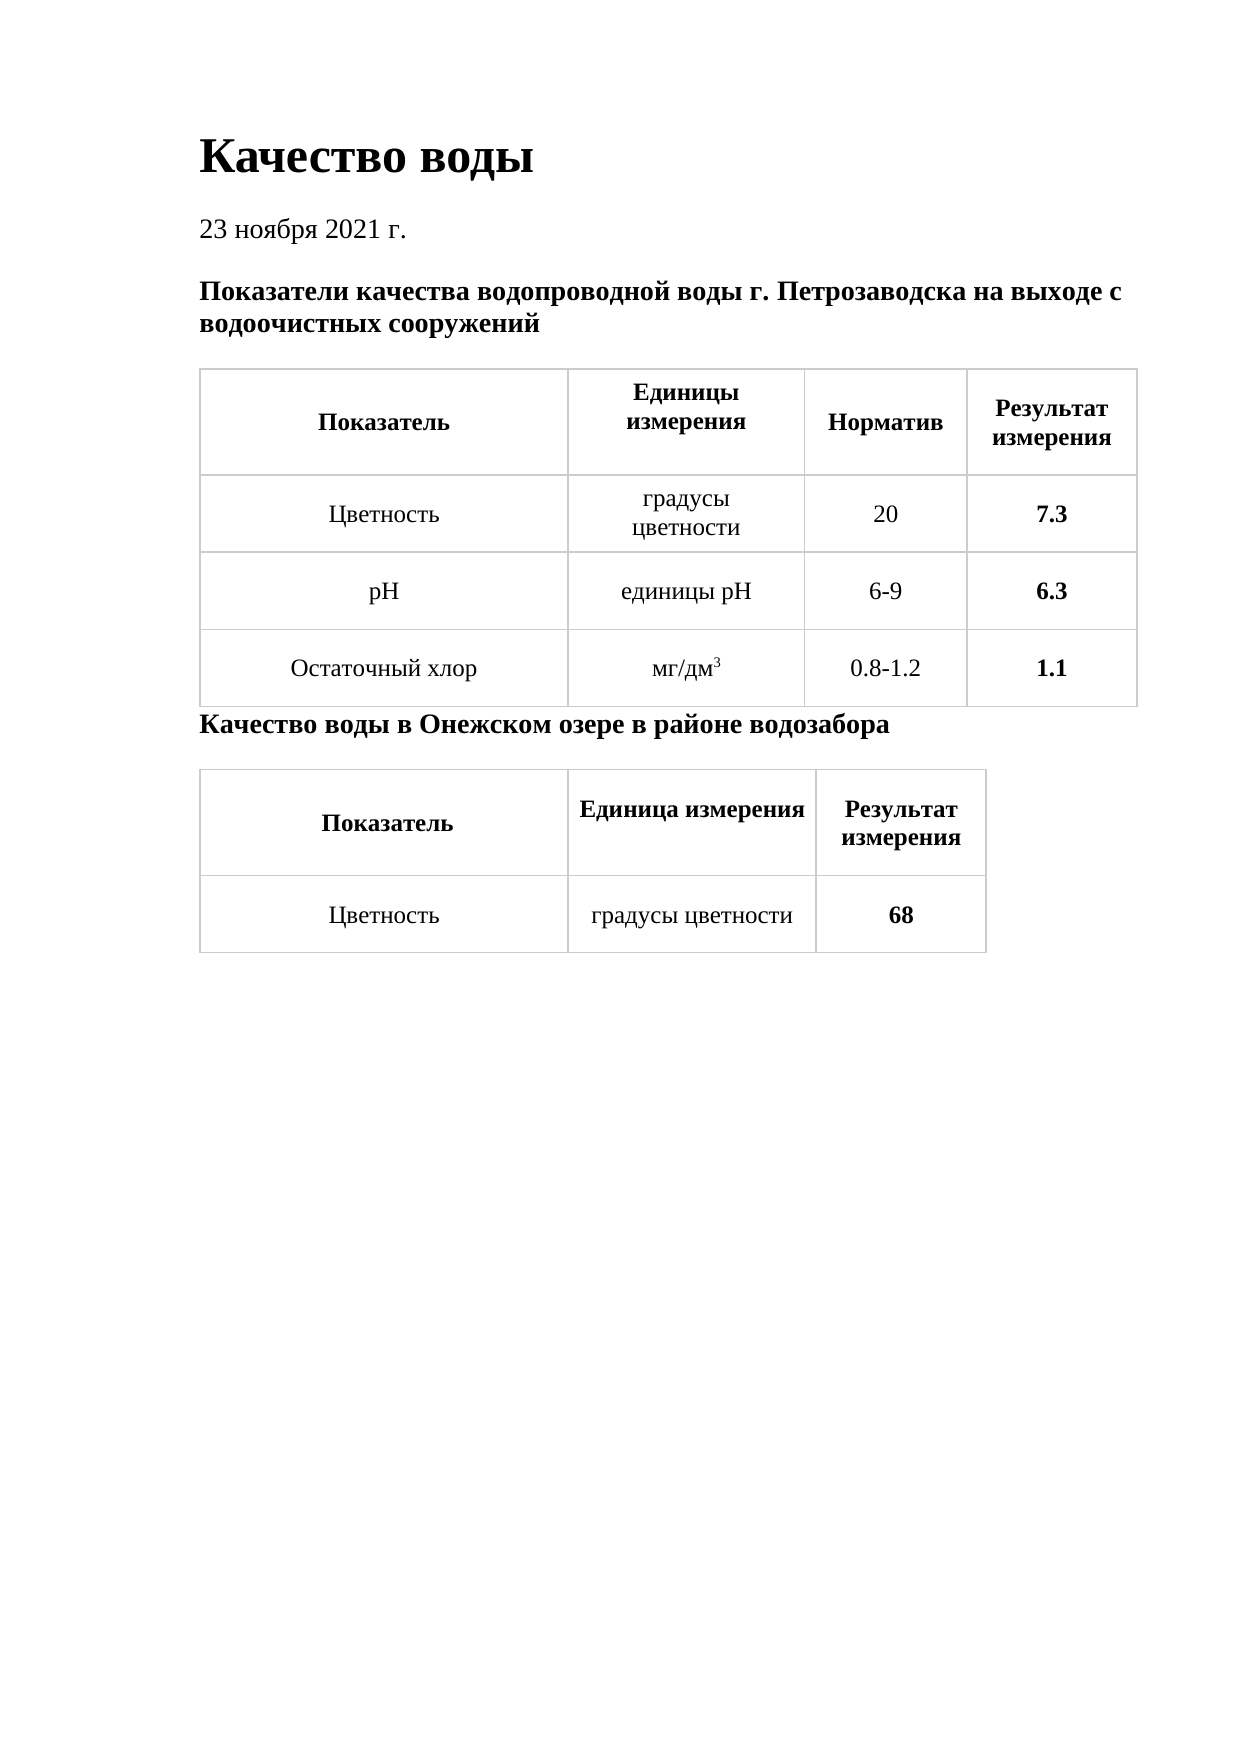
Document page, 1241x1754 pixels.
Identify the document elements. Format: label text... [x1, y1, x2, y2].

table_header Качество воды 23 ноября 2021 г. Показатели качества водопроводной воды г. Петрозаводска на выходе с водоочистных сооружений Качество воды в Онежском озере в районе водозабора [176, 118, 1197, 961]
